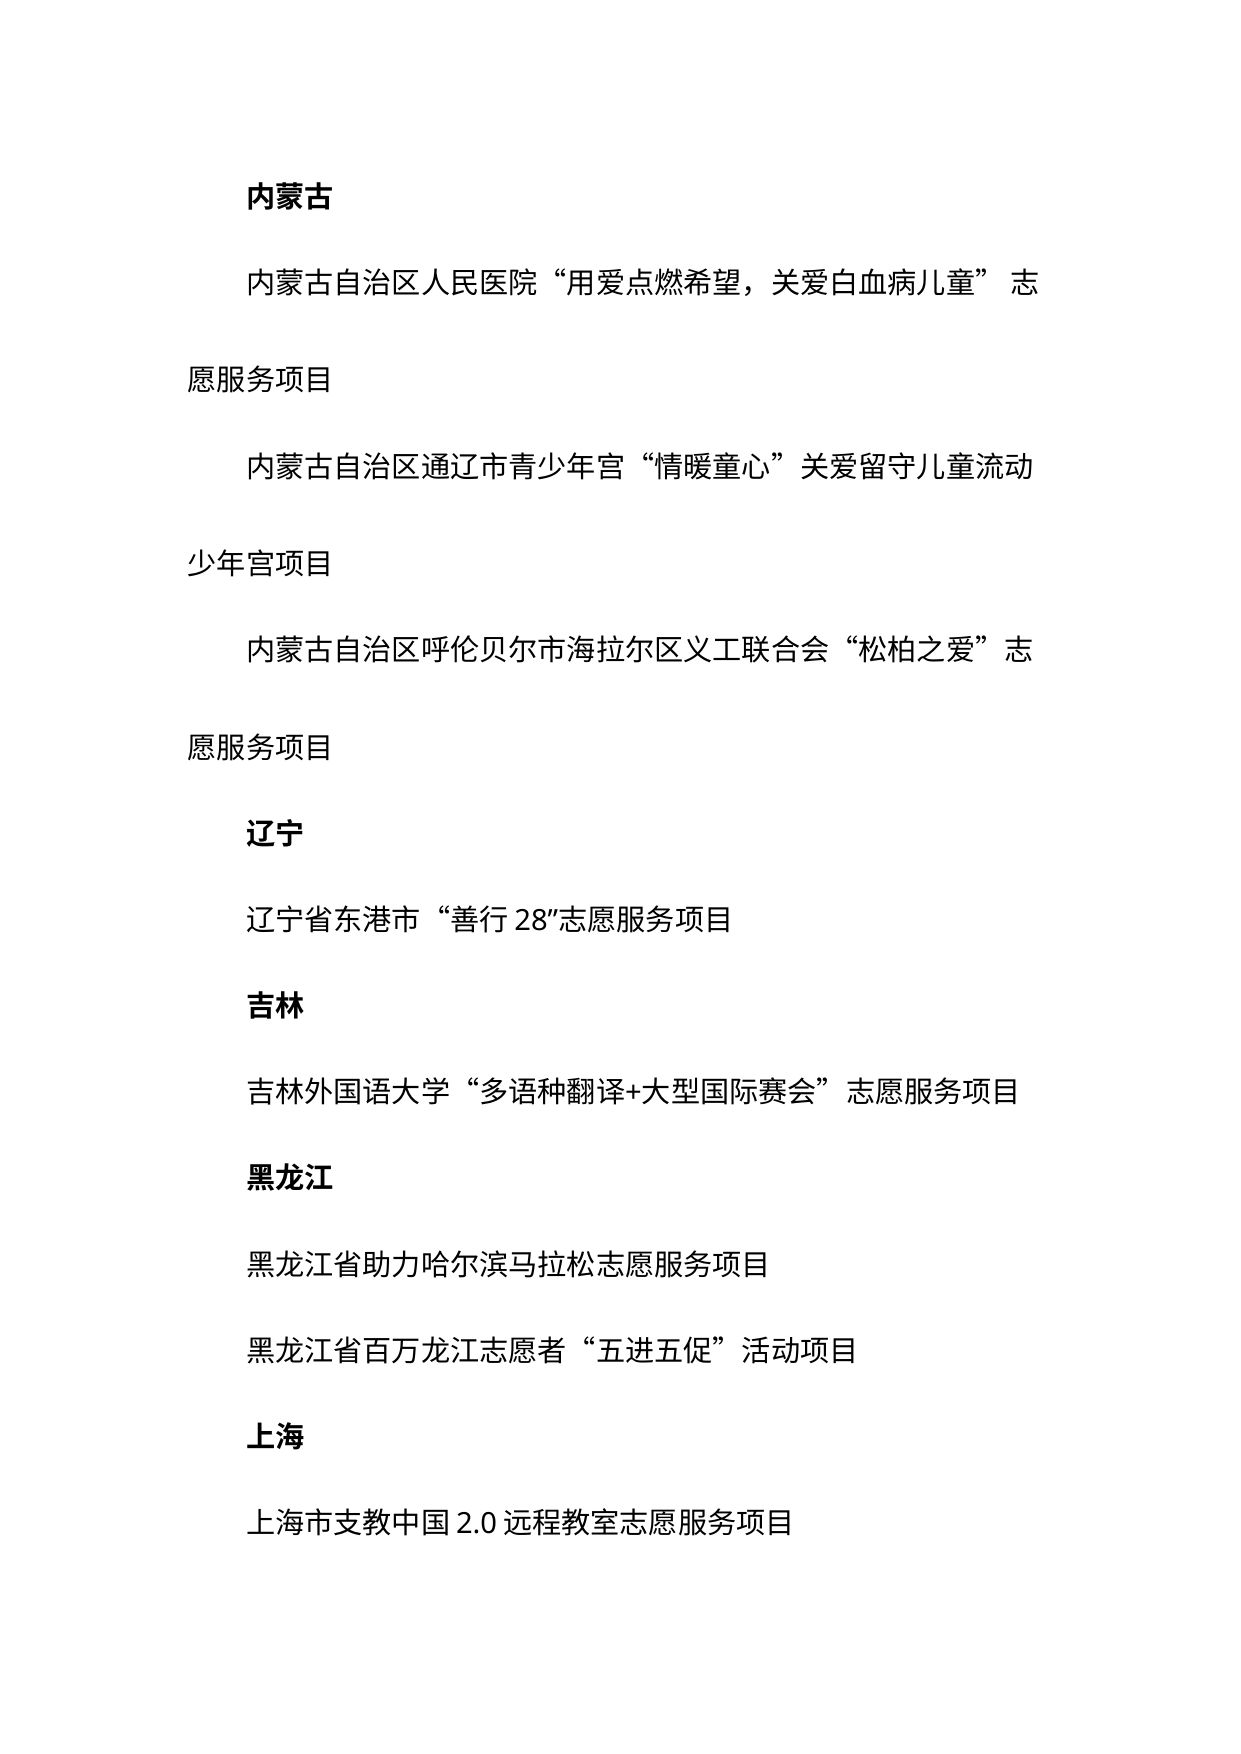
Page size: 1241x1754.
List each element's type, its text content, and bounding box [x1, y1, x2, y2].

text 黑龙江 [187, 1144, 1053, 1209]
text 黑龙江省助力哈尔滨马拉松志愿服务项目 [187, 1230, 1053, 1295]
text 上海 [187, 1402, 1053, 1467]
text 吉林 [187, 971, 1053, 1036]
text 内蒙古自治区呼伦贝尔市海拉尔区义工联合会“松柏之爱”志愿服务项目 [187, 615, 1053, 778]
text 上海市支教中国2.0远程教室志愿服务项目 [187, 1488, 1053, 1553]
text 辽宁 [187, 799, 1053, 864]
text 黑龙江省百万龙江志愿者“五进五促”活动项目 [187, 1316, 1053, 1381]
text 内蒙古 [187, 162, 1053, 227]
text 内蒙古自治区人民医院“用爱点燃希望，关爱白血病儿童” 志愿服务项目 [187, 248, 1053, 411]
text 辽宁省东港市“善行28”志愿服务项目 [187, 885, 1053, 950]
text 吉林外国语大学“多语种翻译+大型国际赛会”志愿服务项目 [187, 1057, 1053, 1122]
text 内蒙古自治区通辽市青少年宫“情暖童心”关爱留守儿童流动少年宫项目 [187, 432, 1053, 594]
